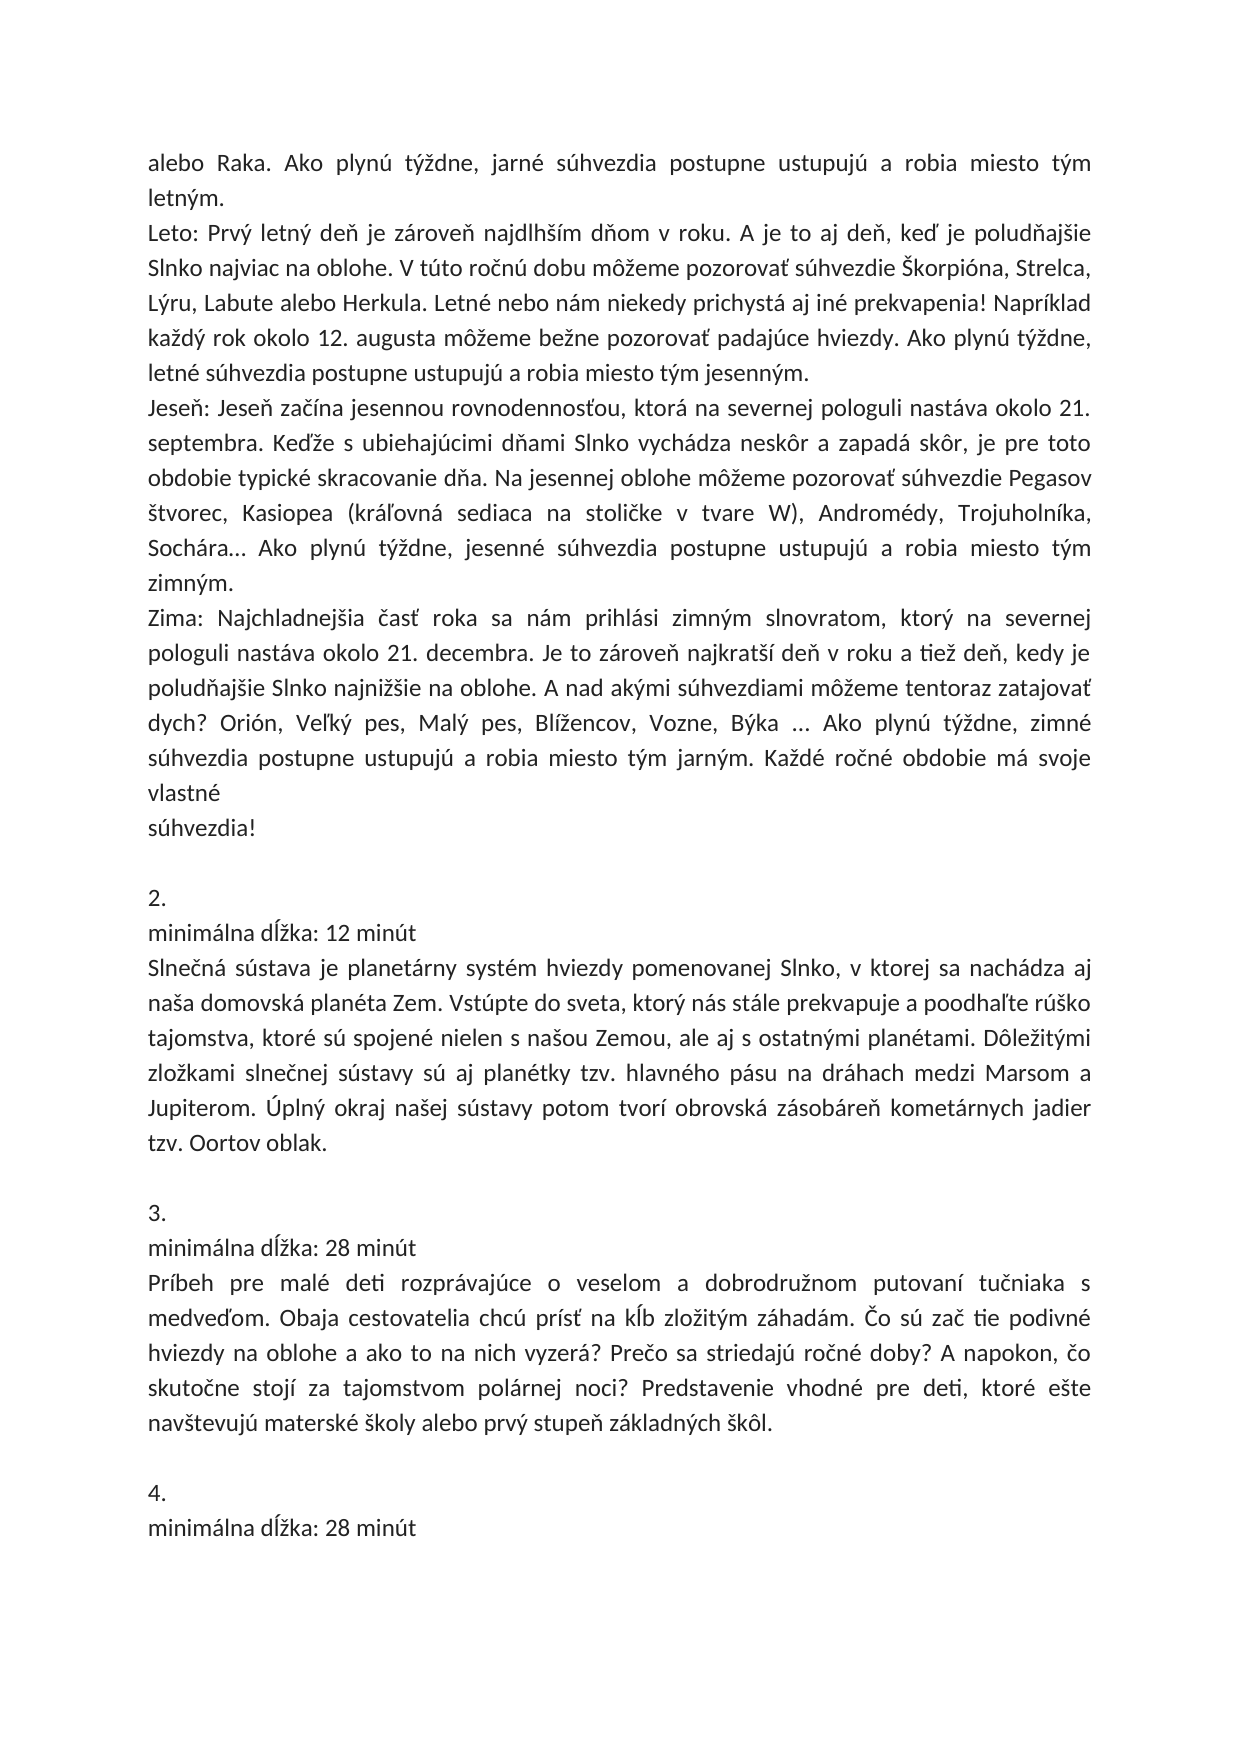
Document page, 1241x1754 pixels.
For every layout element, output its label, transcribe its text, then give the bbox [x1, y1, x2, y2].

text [148, 148, 1093, 213]
text minimálna dĺžka: 28 minút [148, 1513, 1093, 1543]
text 2. [148, 883, 1093, 913]
text 4. [148, 1478, 1093, 1508]
text minimálna dĺžka: 28 minút [148, 1233, 1093, 1263]
text Zima: Najchladnejšia časť roka sa nám prihlási zimným slnovratom, ktorý na severnej pologuli nastáva okolo 21. decembra. Je to zároveň najkratší deň v roku a tiež deň, kedy je poludňajšie Slnko najnižšie na oblohe. A nad akými súhvezdiami môžeme tentoraz zatajovať dych? Orión, Veľký pes, Malý pes, Blížencov, Vozne, Býka ... Ako plynú týždne, zimné súhvezdia postupne ustupujú a robia miesto tým jarným. Každé ročné obdobie má svoje vlastné [148, 603, 1093, 808]
text súhvezdia! [148, 813, 1093, 843]
text Leto: Prvý letný deň je zároveň najdlhším dňom v roku. A je to aj deň, keď je poludňajšie Slnko najviac na oblohe. V túto ročnú dobu môžeme pozorovať súhvezdie Škorpióna, Strelca, Lýru, Labute alebo Herkula. Letné nebo nám niekedy prichystá aj iné prekvapenia! Napríklad každý rok okolo 12. augusta môžeme bežne pozorovať padajúce hviezdy. Ako plynú týždne, letné súhvezdia postupne ustupujú a robia miesto tým jesenným. [148, 218, 1093, 388]
text minimálna dĺžka: 12 minút [148, 918, 1093, 948]
text Slnečná sústava je planetárny systém hviezdy pomenovanej Slnko, v ktorej sa nachádza aj naša domovská planéta Zem. Vstúpte do sveta, ktorý nás stále prekvapuje a poodhaľte rúško tajomstva, ktoré sú spojené nielen s našou Zemou, ale aj s ostatnými planétami. Dôležitými zložkami slnečnej sústavy sú aj planétky tzv. hlavného pásu na dráhach medzi Marsom a Jupiterom. Úplný okraj našej sústavy potom tvorí obrovská zásobáreň kometárnych jadier tzv. Oortov oblak. [148, 953, 1093, 1158]
text Príbeh pre malé deti rozprávajúce o veselom a dobrodružnom putovaní tučniaka s medveďom. Obaja cestovatelia chcú prísť na kĺb zložitým záhadám. Čo sú zač tie podivné hviezdy na oblohe a ako to na nich vyzerá? Prečo sa striedajú ročné doby? A napokon, čo skutočne stojí za tajomstvom polárnej noci? Predstavenie vhodné pre deti, ktoré ešte navštevujú materské školy alebo prvý stupeň základných škôl. [148, 1268, 1093, 1438]
text 3. [148, 1198, 1093, 1228]
text Jeseň: Jeseň začína jesennou rovnodennosťou, ktorá na severnej pologuli nastáva okolo 21. septembra. Keďže s ubiehajúcimi dňami Slnko vychádza neskôr a zapadá skôr, je pre toto obdobie typické skracovanie dňa. Na jesennej oblohe môžeme pozorovať súhvezdie Pegasov štvorec, Kasiopea (kráľovná sediaca na stoličke v tvare W), Andromédy, Trojuholníka, Sochára… Ako plynú týždne, jesenné súhvezdia postupne ustupujú a robia miesto tým zimným. [148, 393, 1093, 598]
